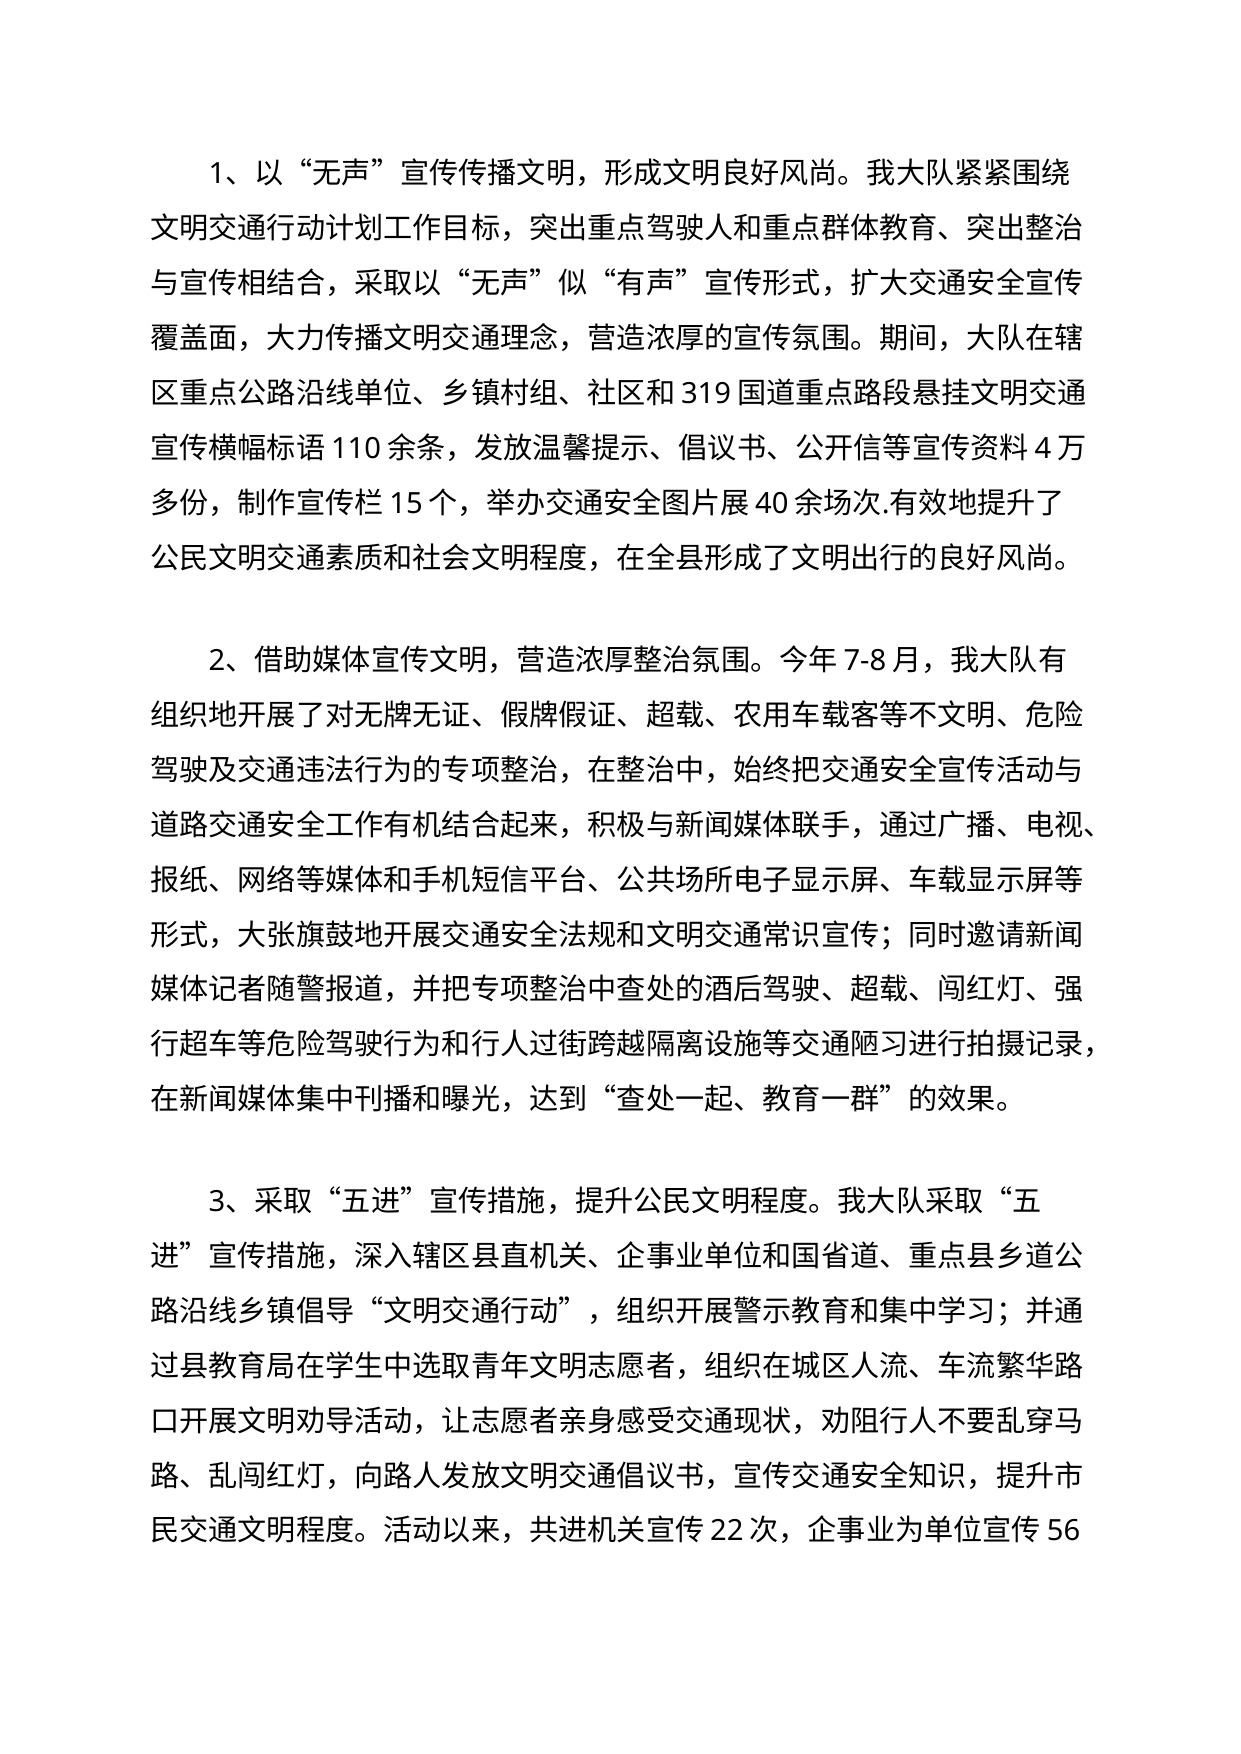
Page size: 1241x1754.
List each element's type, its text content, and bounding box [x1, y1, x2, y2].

text 1、以“无声”宣传传播文明，形成文明良好风尚。我大队紧紧围绕文明交通行动计划工作目标，突出重点驾驶人和重点群体教育、突出整治与宣传相结合，采取以“无声”似“有声”宣传形式，扩大交通安全宣传覆盖面，大力传播文明交通理念，营造浓厚的宣传氛围。期间，大队在辖区重点公路沿线单位、乡镇村组、社区和319国道重点路段悬挂文明交通宣传横幅标语110余条，发放温馨提示、倡议书、公开信等宣传资料4万多份，制作宣传栏15个，举办交通安全图片展40余场次.有效地提升了公民文明交通素质和社会文明程度，在全县形成了文明出行的良好风尚。 [150, 150, 1090, 577]
text 2、借助媒体宣传文明，营造浓厚整治氛围。今年7-8月，我大队有组织地开展了对无牌无证、假牌假证、超载、农用车载客等不文明、危险驾驶及交通违法行为的专项整治，在整治中，始终把交通安全宣传活动与道路交通安全工作有机结合起来，积极与新闻媒体联手，通过广播、电视、报纸、网络等媒体和手机短信平台、公共场所电子显示屏、车载显示屏等形式，大张旗鼓地开展交通安全法规和文明交通常识宣传；同时邀请新闻媒体记者随警报道，并把专项整治中查处的酒后驾驶、超载、闯红灯、强行超车等危险驾驶行为和行人过街跨越隔离设施等交通陋习进行拍摄记录，在新闻媒体集中刊播和曝光，达到“查处一起、教育一群”的效果。 [150, 636, 1090, 1118]
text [150, 1177, 1090, 1549]
